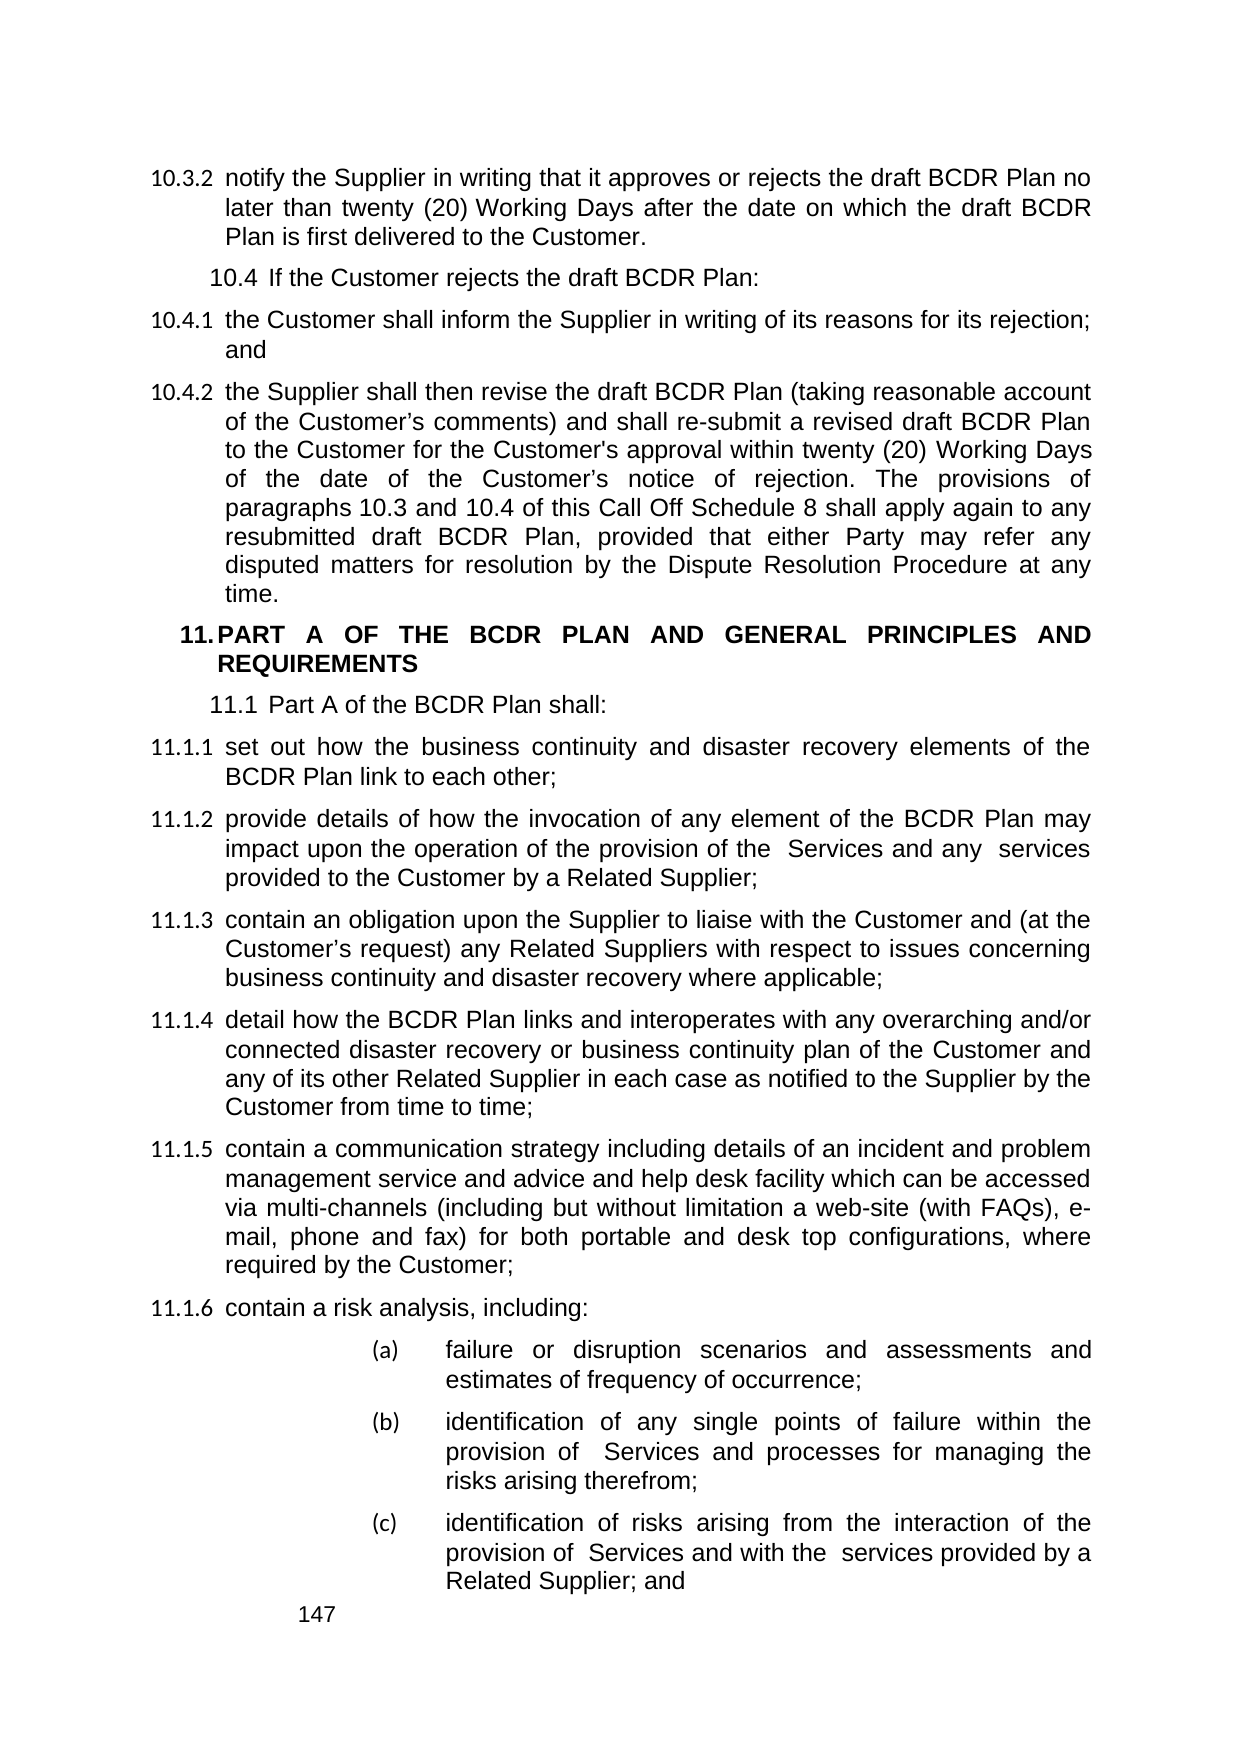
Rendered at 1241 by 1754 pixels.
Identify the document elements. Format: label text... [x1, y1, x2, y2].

text the Customer shall inform the Supplier in writing of its reasons for its rejection; and [150, 304, 1093, 363]
text provide details of how the invocation of any element of the BCDR Plan may impact upon the operation of the provision of the Services and any services provided to the Customer by a Related Supplier; [150, 803, 1093, 891]
text contain an obligation upon the Supplier to liaise with the Customer and (at the Customer’s request) any Related Suppliers with respect to issues concerning business continuity and disaster recovery where applicable; [150, 904, 1093, 992]
text notify the Supplier in writing that it approves or rejects the draft BCDR Plan no later than twenty (20) Working Days after the date on which the draft BCDR Plan is first delivered to the Customer. [150, 162, 1093, 251]
text Part A of the BCDR Plan shall: [209, 690, 1093, 719]
text detail how the BCDR Plan links and interoperates with any overarching and/or connected disaster recovery or business continuity plan of the Customer and any of its other Related Supplier in each case as notified to the Supplier by the Customer from time to time; [150, 1004, 1093, 1121]
text the Supplier shall then revise the draft BCDR Plan (taking reasonable account of the Customer’s comments) and shall re-submit a revised draft BCDR Plan to the Customer for the Customer's approval within twenty (20) Working Days of the date of the Customer’s notice of rejection. The provisions of paragraphs 2.3 and 2.4 of this Call Off Schedule 8 shall apply again to any resubmitted draft BCDR Plan, provided that either Party may refer any disputed matters for resolution by the Dispute Resolution Procedure at any time. [150, 376, 1093, 608]
subtitle PART A OF THE BCDR PLAN AND GENERAL PRINCIPLES AND REQUIREMENTS [179, 620, 1093, 678]
text identification of risks arising from the interaction of the provision of Services and with the services provided by a Related Supplier; and [372, 1507, 1093, 1595]
text If the Customer rejects the draft BCDR Plan: [209, 263, 1093, 292]
text failure or disruption scenarios and assessments and estimates of frequency of occurrence; [372, 1335, 1093, 1394]
text identification of any single points of failure within the provision of Services and processes for managing the risks arising therefrom; [372, 1406, 1093, 1494]
text contain a communication strategy including details of an incident and problem management service and advice and help desk facility which can be accessed via multi-channels (including but without limitation a web-site (with FAQs), e-mail, phone and fax) for both portable and desk top configurations, where required by the Customer; [150, 1134, 1093, 1279]
text contain a risk analysis, including: [150, 1292, 1093, 1322]
text set out how the business continuity and disaster recovery elements of the BCDR Plan link to each other; [150, 732, 1093, 791]
